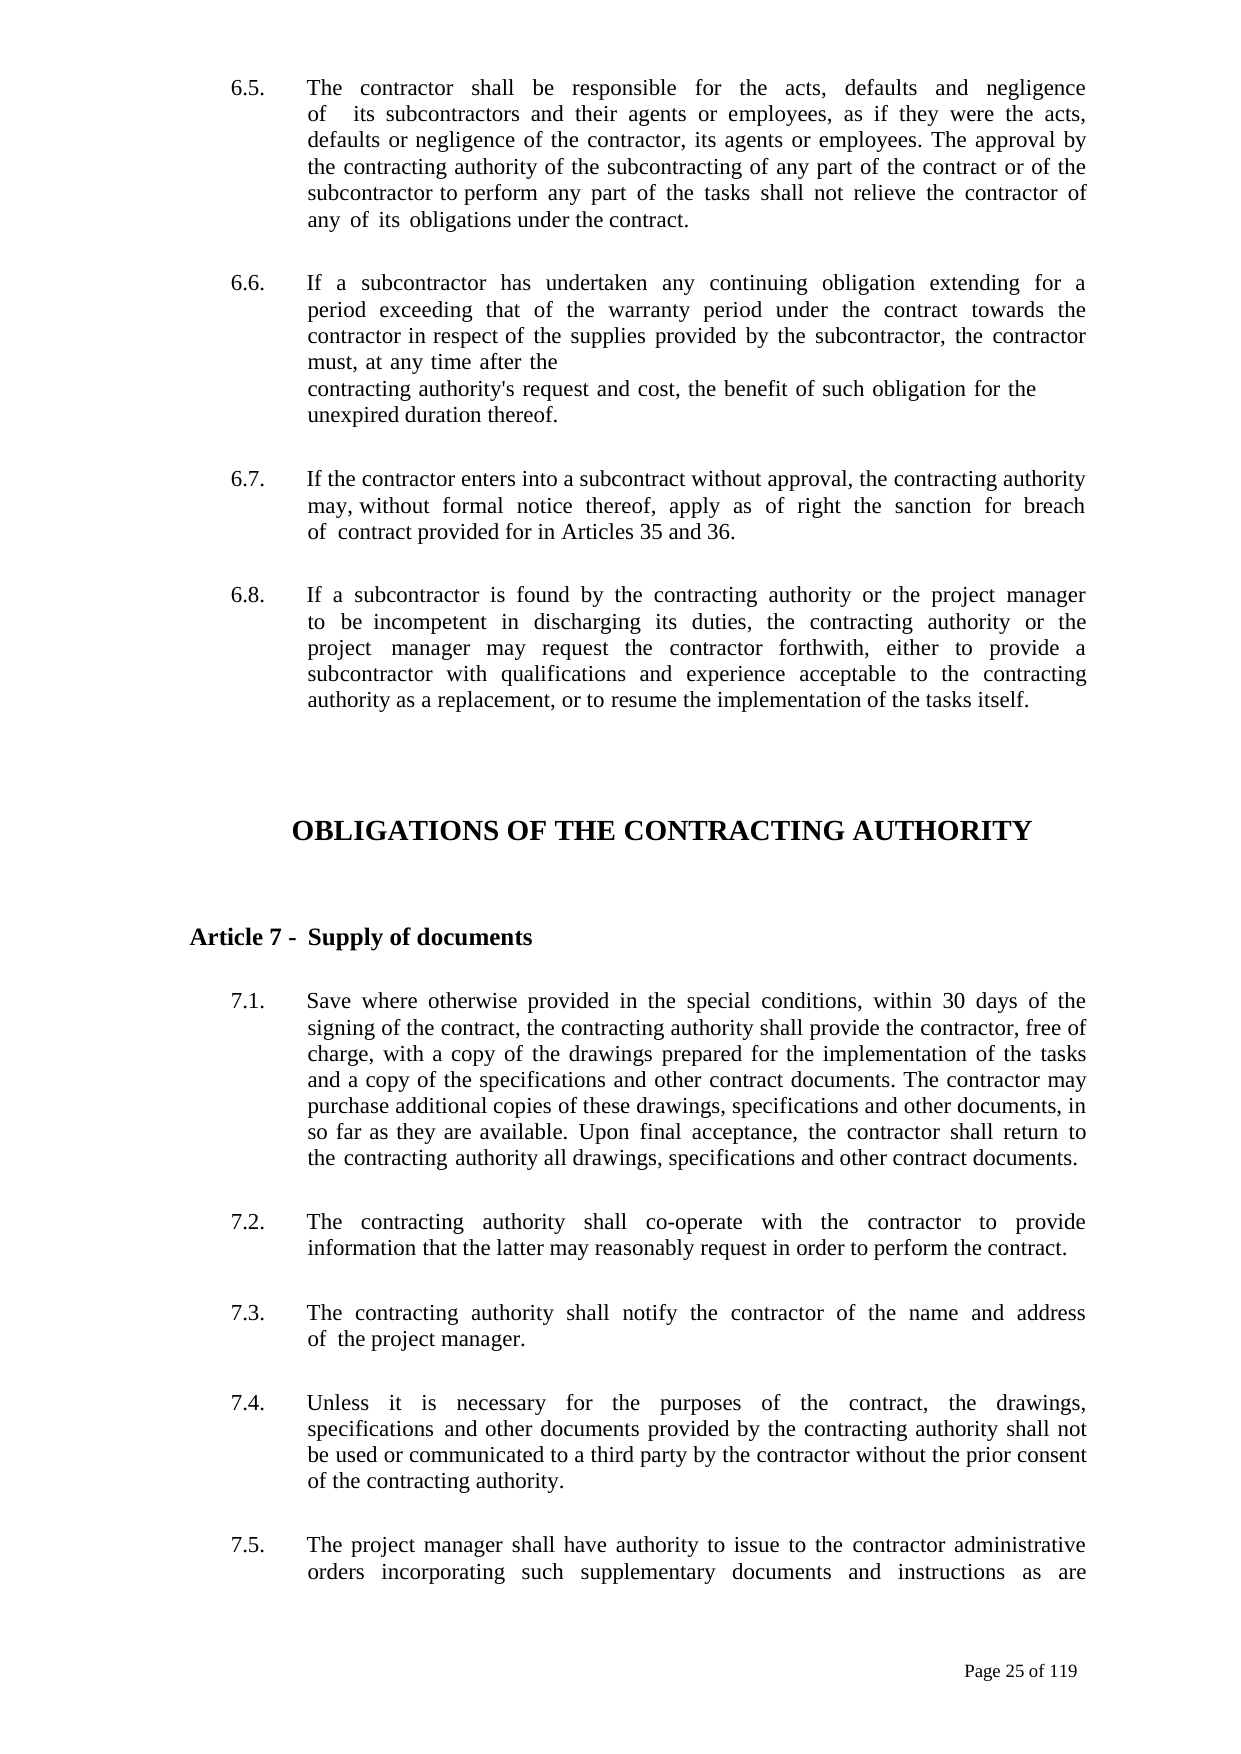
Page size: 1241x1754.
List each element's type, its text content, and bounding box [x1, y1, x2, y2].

text 6.6. If a subcontractor has undertaken any continuing obligation extending for a period exceeding that of the warranty period under the contract towards the contractor in respect of the supplies provided by the subcontractor, the contractor must, at any time after the [231, 269, 1086, 375]
text 6.8. If a subcontractor is found by the contracting authority or the project manager to be incompetent in discharging its duties, the contracting authority or the project manager may request the contractor forthwith, either to provide a subcontractor with qualifications and experience acceptable to the contracting authority as a replacement, or to resume the implementation of the tasks itself. [231, 582, 1086, 713]
text 6.7. If the contractor enters into a subcontract without approval, the contracting authority may, without formal notice thereof, apply as of right the sanction for breach of contract provided for in Articles 35 and 36. [231, 466, 1086, 545]
text 7.3. The contracting authority shall notify the contractor of the name and address of the project manager. [231, 1299, 1086, 1351]
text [231, 1532, 1086, 1584]
text OBLIGATIONS OF THE CONTRACTING AUTHORITY [291, 813, 1094, 847]
text 7.2. The contracting authority shall co-operate with the contractor to provide information that the latter may reasonably request in order to perform the contract. [231, 1209, 1086, 1261]
text 7.1. Save where otherwise provided in the special conditions, within 30 days of the signing of the contract, the contracting authority shall provide the contractor, free of charge, with a copy of the drawings prepared for the implementation of the tasks and a copy of the specifications and other contract documents. The contractor may purchase additional copies of these drawings, specifications and other documents, in so far as they are available. Upon final acceptance, the contractor shall return to the contracting authority all drawings, specifications and other contract documents. [231, 988, 1087, 1171]
text 6.5. The contractor shall be responsible for the acts, defaults and negligence of its subcontractors and their agents or employees, as if they were the acts, defaults or negligence of the contractor, its agents or employees. The approval by the contracting authority of the subcontracting of any part of the contract or of the subcontractor to perform any part of the tasks shall not relieve the contractor of any of its obligations under the contract. [231, 74, 1087, 232]
text Article 7 - Supply of documents [189, 922, 1094, 951]
text contracting authority's request and cost, the benefit of such obligation for the unexpired duration thereof. [307, 376, 1086, 428]
text 7.4. Unless it is necessary for the purposes of the contract, the drawings, specifications and other documents provided by the contracting authority shall not be used or communicated to a third party by the contractor without the prior consent of the contracting authority. [231, 1389, 1087, 1494]
